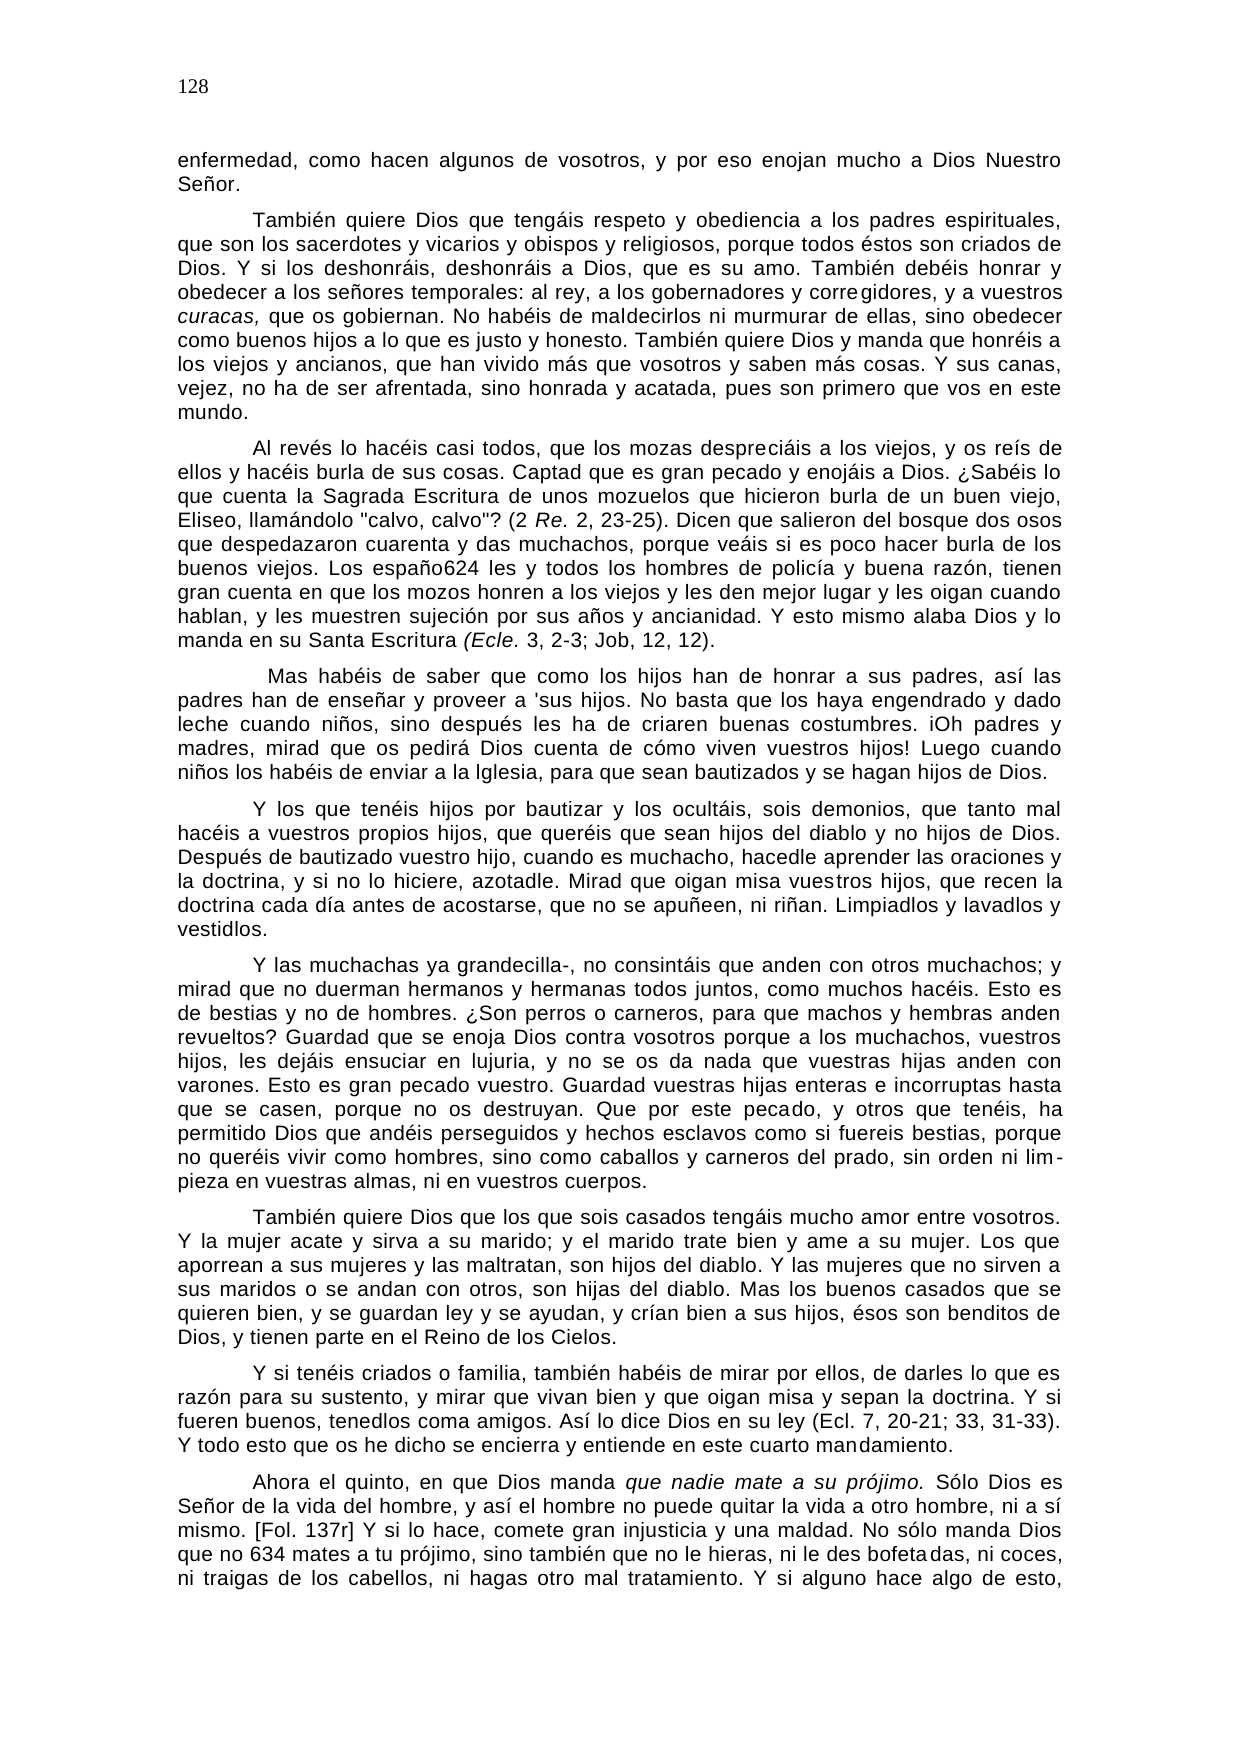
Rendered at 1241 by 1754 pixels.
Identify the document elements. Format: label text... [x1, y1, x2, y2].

text Al revés lo hacéis casi todos, que los mozas despreciáis a los viejos, y os reís de ellos y hacéis burla de sus cosas. Captad que es gran pecado y enojáis a Dios. ¿Sabéis lo que cuenta la Sagrada Escritura de unos mozuelos que hicieron burla de un buen viejo, Eliseo, llamándolo "calvo, calvo"? (2 Re. 2, 23-25). Dicen que salieron del bosque dos osos que despedazaron cuarenta y das muchachos, porque veáis si es poco hacer burla de los buenos viejos. Los españo624 les y todos los hombres de policía y buena razón, tienen gran cuenta en que los mozos honren a los viejos y les den mejor lugar y les oigan cuando hablan, y les muestren sujeción por sus años y ancianidad. Y esto mismo alaba Dios y lo manda en su Santa Escritura (Ecle. 3, 2-3; Job, 12, 12). [177, 436, 1063, 652]
text También quiere Dios que tengáis respeto y obediencia a los padres espirituales, que son los sacerdotes y vicarios y obispos y religiosos, porque todos éstos son criados de Dios. Y si los deshonráis, deshonráis a Dios, que es su amo. También debéis honrar y obedecer a los señores temporales: al rey, a los gobernadores y corregidores, y a vuestros curacas, que os gobiernan. No habéis de maldecirlos ni murmurar de ellas, sino obedecer como buenos hijos a lo que es justo y honesto. También quiere Dios y manda que honréis a los viejos y ancianos, que han vivido más que vosotros y saben más cosas. Y sus canas, vejez, no ha de ser afrentada, sino honrada y acatada, pues son primero que vos en este mundo. [177, 208, 1063, 424]
text Y los que tenéis hijos por bautizar y los ocultáis, sois demonios, que tanto mal hacéis a vuestros propios hijos, que queréis que sean hijos del diablo y no hijos de Dios. Después de bautizado vuestro hijo, cuando es muchacho, hacedle aprender las oraciones y la doctrina, y si no lo hiciere, azotadle. Mirad que oigan misa vuestros hijos, que recen la doctrina cada día antes de acostarse, que no se apuñeen, ni riñan. Limpiadlos y lavadlos y vestidlos. [177, 797, 1063, 940]
text También quiere Dios que los que sois casados tengáis mucho amor entre vosotros. Y la mujer acate y sirva a su marido; y el marido trate bien y ame a su mujer. Los que aporrean a sus mujeres y las maltratan, son hijos del diablo. Y las mujeres que no sirven a sus maridos o se andan con otros, son hijas del diablo. Mas los buenos casados que se quieren bien, y se guardan ley y se ayudan, y crían bien a sus hijos, ésos son benditos de Dios, y tienen parte en el Reino de los Cielos. [177, 1205, 1063, 1349]
text Y las muchachas ya grandecilla-, no consintáis que anden con otros muchachos; y mirad que no duerman hermanos y hermanas todos juntos, como muchos hacéis. Esto es de bestias y no de hombres. ¿Son perros o carneros, para que machos y hembras anden revueltos? Guardad que se enoja Dios contra vosotros porque a los muchachos, vuestros hijos, les dejáis ensuciar en lujuria, y no se os da nada que vuestras hijas anden con varones. Esto es gran pecado vuestro. Guardad vuestras hijas enteras e incorruptas hasta que se casen, porque no os destruyan. Que por este pecado, y otros que tenéis, ha permitido Dios que andéis perseguidos y hechos esclavos como si fuereis bestias, porque no queréis vivir como hombres, sino como caballos y carneros del prado, sin orden ni limpieza en vuestras almas, ni en vuestros cuerpos. [177, 953, 1063, 1192]
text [177, 1469, 1063, 1589]
text Mas habéis de saber que como los hijos han de honrar a sus padres, así las padres han de enseñar y proveer a 'sus hijos. No basta que los haya engendrado y dado leche cuando niños, sino después les ha de criaren buenas costumbres. iOh padres y madres, mirad que os pedirá Dios cuenta de cómo viven vuestros hijos! Luego cuando niños los habéis de enviar a la lglesia, para que sean bautizados y se hagan hijos de Dios. [177, 664, 1063, 784]
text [177, 148, 1063, 196]
text Y si tenéis criados o familia, también habéis de mirar por ellos, de darles lo que es razón para su sustento, y mirar que vivan bien y que oigan misa y sepan la doctrina. Y si fueren buenos, tenedlos coma amigos. Así lo dice Dios en su ley (Ecl. 7, 20-21; 33, 31-33). Y todo esto que os he dicho se encierra y entiende en este cuarto mandamiento. [177, 1361, 1063, 1457]
